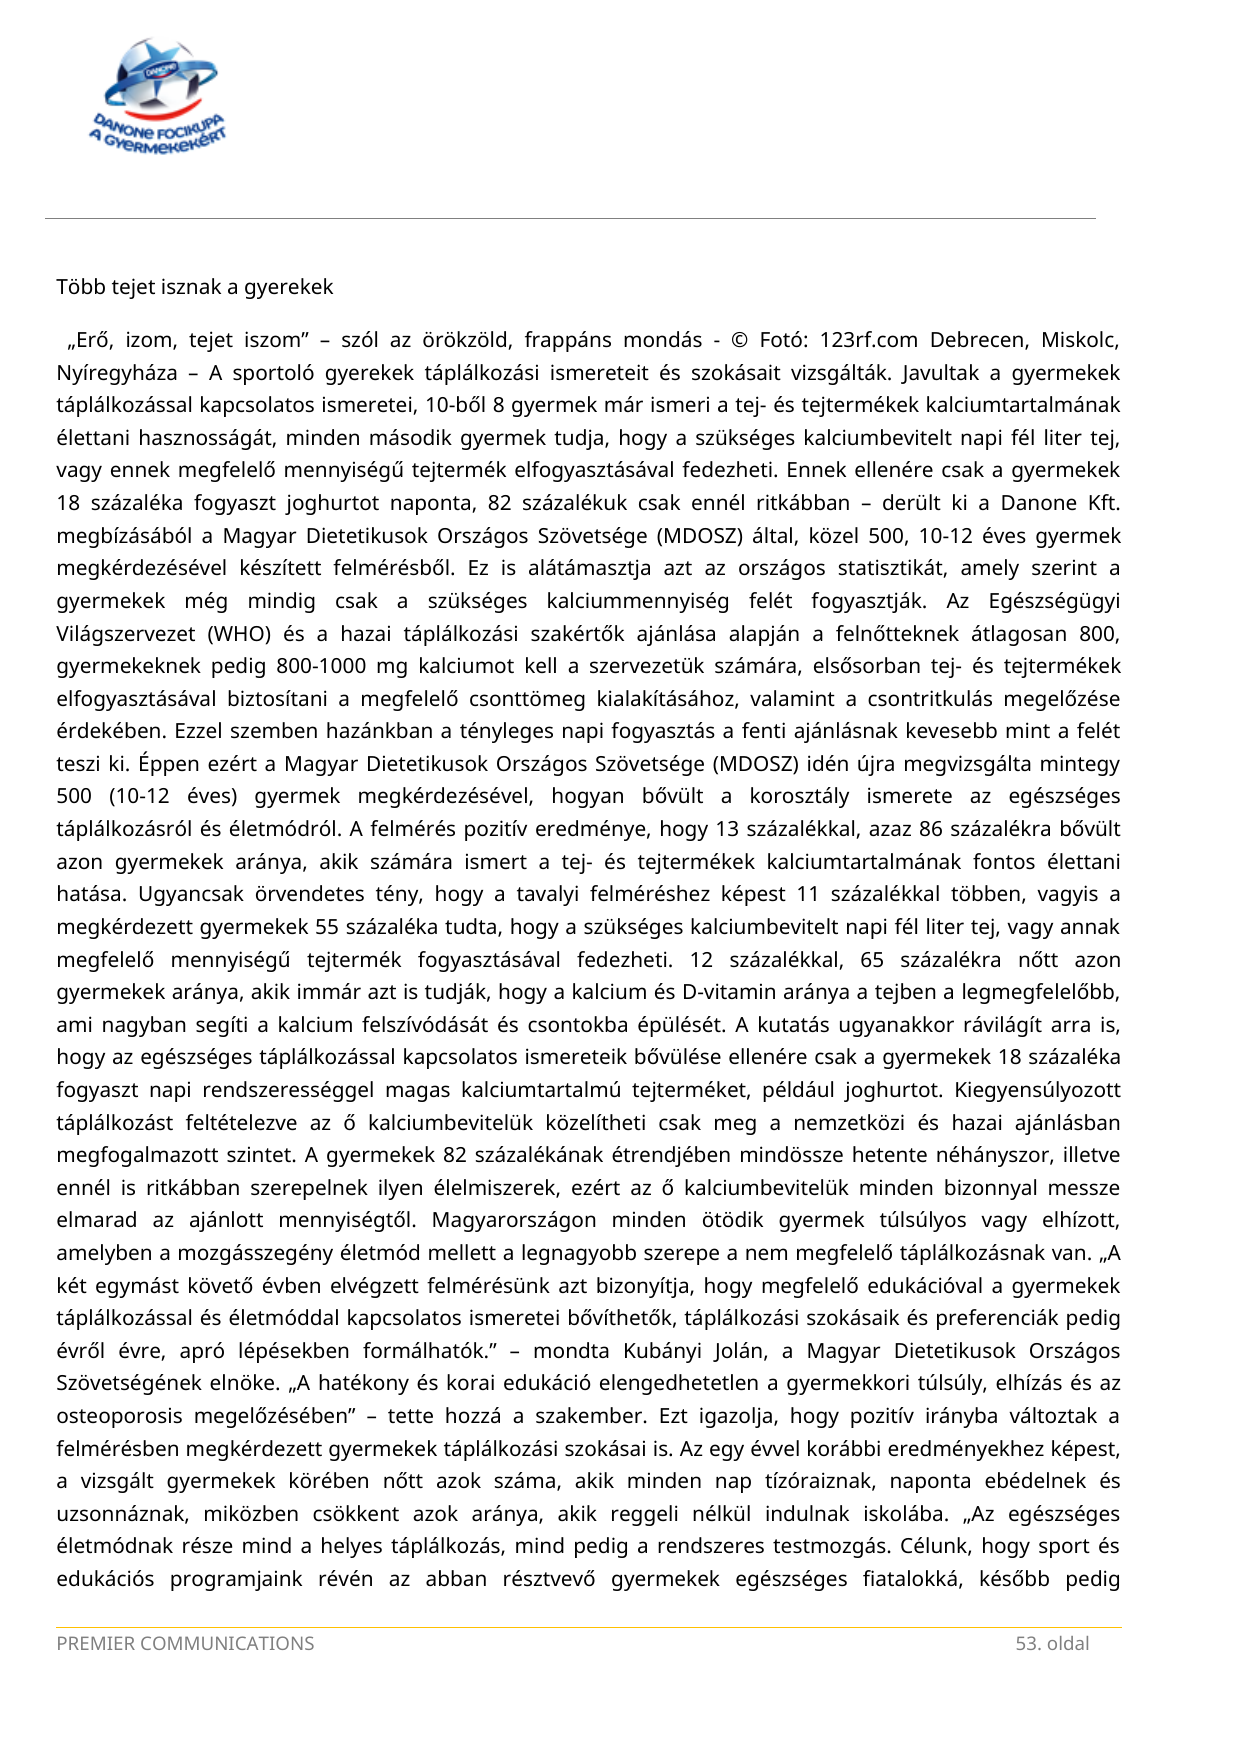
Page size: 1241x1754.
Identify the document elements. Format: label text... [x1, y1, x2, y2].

picture [85, 29, 235, 169]
text Több tejet isznak a gyerekek [56, 272, 1122, 300]
